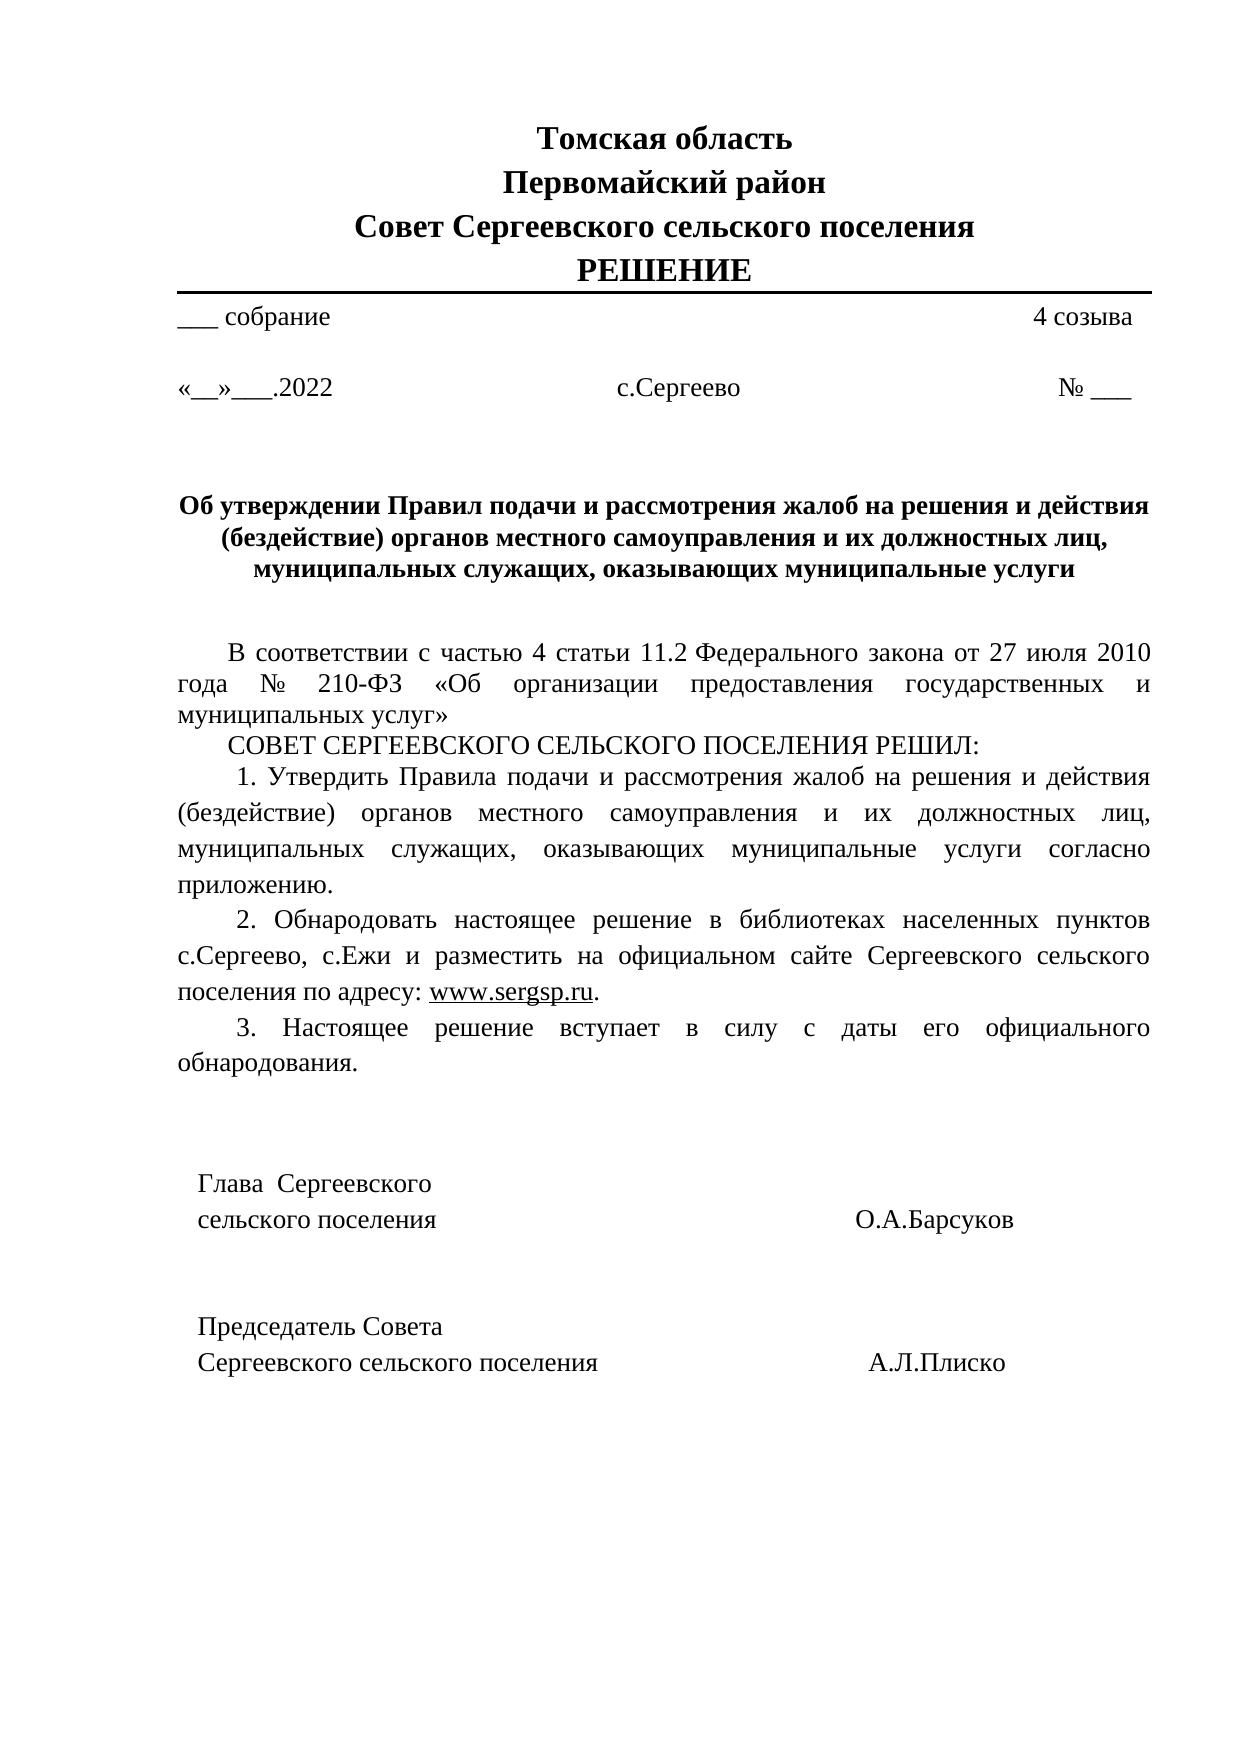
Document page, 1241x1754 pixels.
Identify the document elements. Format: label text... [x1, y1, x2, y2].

text 3. Настоящее решение вступает в силу с даты его официального обнародования. [177, 1011, 1152, 1077]
text Глава Сергеевского [177, 1167, 1152, 1198]
text 1. Утвердить Правила подачи и рассмотрения жалоб на решения и действия (бездействие) органов местного самоуправления и их должностных лиц, муниципальных служащих, оказывающих муниципальные услуги согласно приложению. [177, 761, 1152, 899]
text ___ собрание 4 созыва [177, 299, 1152, 331]
text РЕШЕНИЕ [177, 250, 1152, 291]
text Томская область [177, 118, 1152, 156]
text Об утверждении Правил подачи и рассмотрения жалоб на решения и действия (бездействие) органов местного самоуправления и их должностных лиц, муниципальных служащих, оказывающих муниципальные услуги [177, 489, 1152, 611]
text Совет Сергеевского сельского поселения [177, 206, 1152, 244]
text Председатель Совета [177, 1310, 1152, 1341]
text сельского поселения О.А.Барсуков [177, 1203, 1152, 1234]
text В соответствии с частью 4 статьи 11.2 Федерального закона от 27 июля 2010 года № 210-ФЗ «Об организации предоставления государственных и муниципальных услуг» [177, 636, 1152, 729]
text Первомайский район [177, 162, 1152, 201]
text СОВЕТ СЕРГЕЕВСКОГО СЕЛЬСКОГО ПОСЕЛЕНИЯ РЕШИЛ: [177, 729, 1152, 761]
text 2. Обнародовать настоящее решение в библиотеках населенных пунктов с.Сергеево, с.Ежи и разместить на официальном сайте Сергеевского сельского поселения по адресу: www.sergsp.ru. [177, 903, 1152, 1006]
title «__»___.2022 с.Сергеево № ___ [177, 371, 1152, 402]
text Сергеевского сельского поселения А.Л.Плиско [177, 1346, 1152, 1377]
